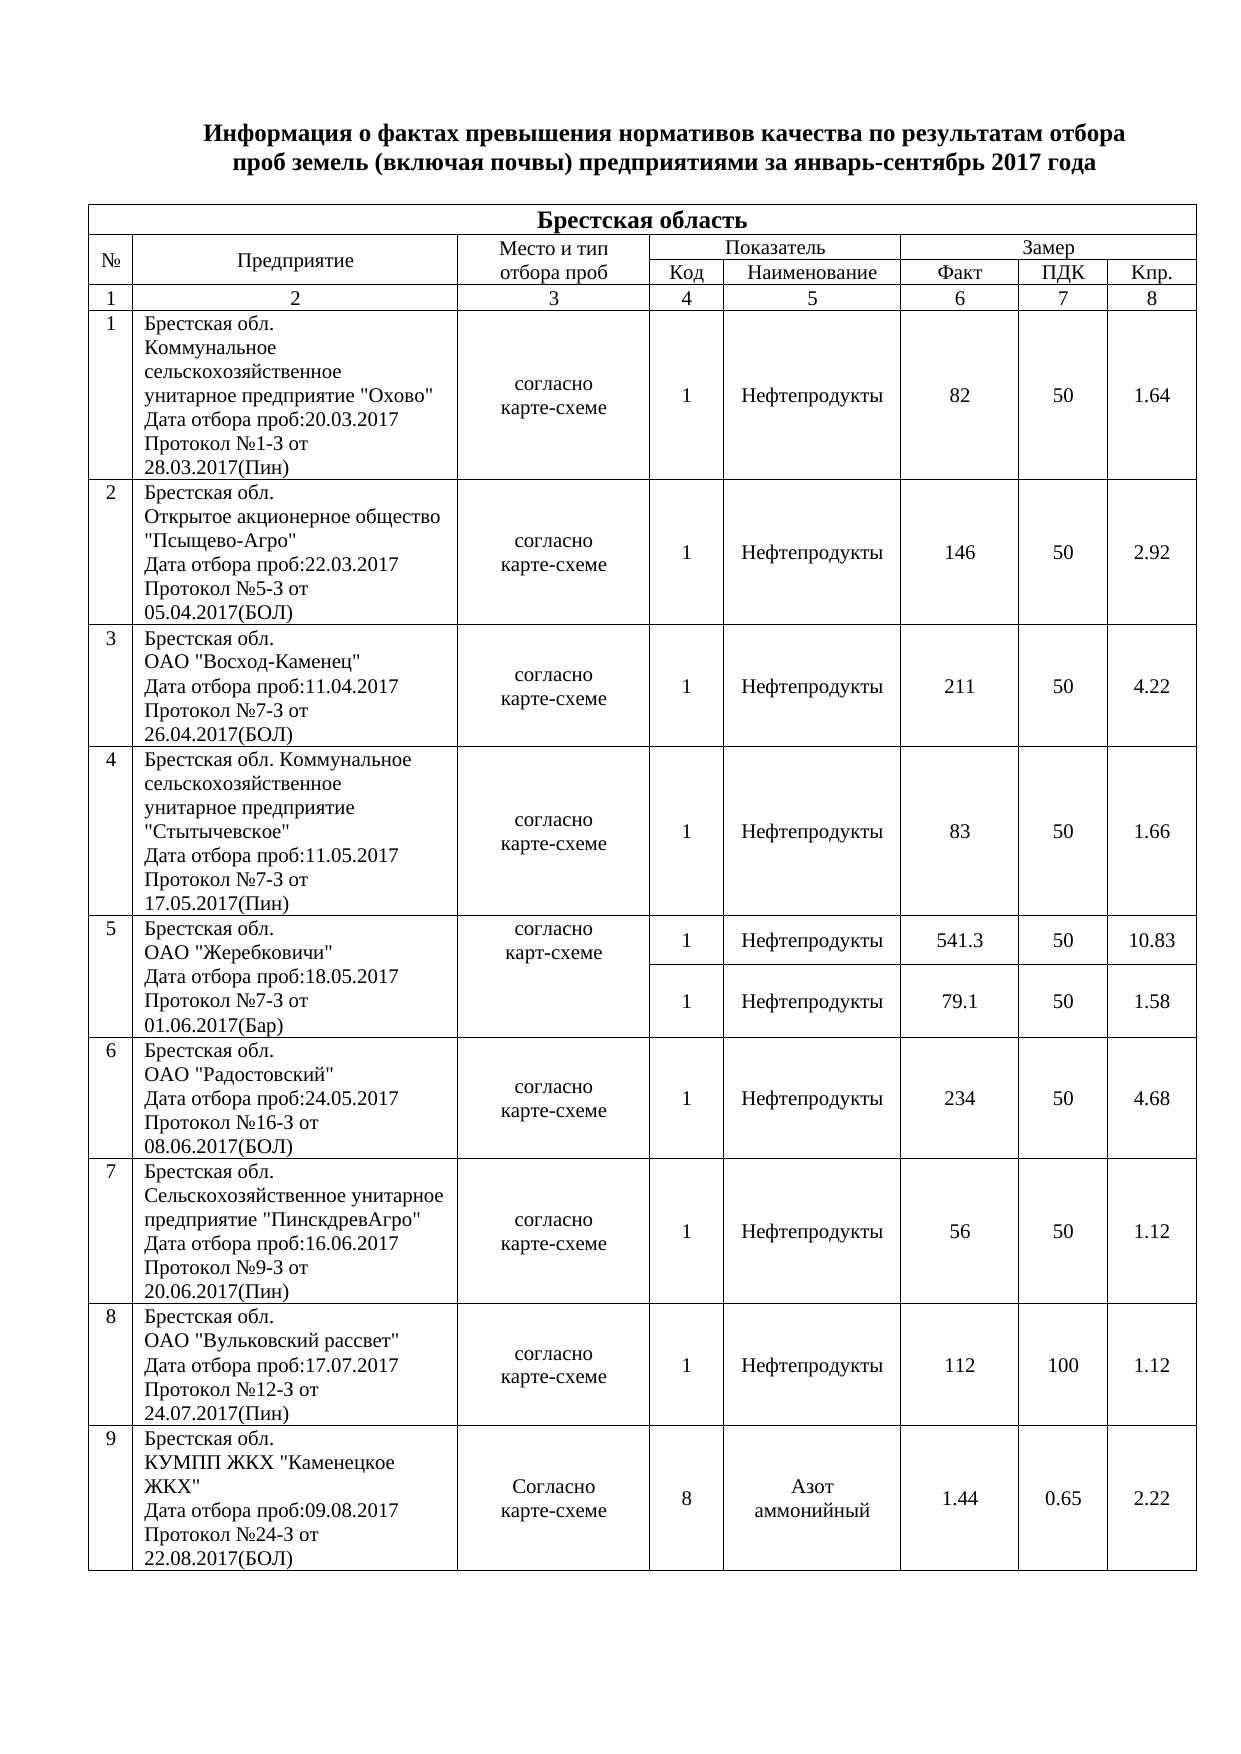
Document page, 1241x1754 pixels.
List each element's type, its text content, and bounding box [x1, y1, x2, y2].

table_cell 1.12 [1108, 1159, 1196, 1303]
table_cell Нефтепродукты [724, 311, 900, 479]
table_cell [89, 964, 132, 1037]
table_cell Нефтепродукты [724, 1159, 900, 1303]
table_cell Нефтепродукты [724, 1038, 900, 1158]
table_cell Брестская обл. Открытое акционерное общество "Псыщево-Агро" Дата отбора проб:22.03.2017 Протокол №5-З от 05.04.2017(БОЛ) [133, 480, 457, 624]
table_cell 7 [89, 1159, 132, 1303]
table_cell 4 [650, 285, 723, 309]
table_cell 1 [650, 1159, 723, 1303]
table_cell 8 [1108, 285, 1196, 309]
table_cell 1.44 [901, 1426, 1018, 1570]
table_cell 1 [650, 1304, 723, 1425]
table_cell Наименование [724, 260, 900, 284]
table_cell Факт [901, 260, 1018, 284]
table_cell Брестская обл. ОАО "Вульковский рассвет" Дата отбора проб:17.07.2017 Протокол №12-З от 24.07.2017(Пин) [133, 1304, 457, 1425]
text Информация о фактах превышения нормативов качества по результатам отбора проб земель (включая почвы) предприятиями за январь-сентябрь 2017 года [177, 118, 1152, 176]
table_cell Согласно карте-схеме [458, 1426, 649, 1570]
table_cell 6 [89, 1038, 132, 1158]
table_cell 83 [901, 747, 1018, 915]
table_cell 1 [89, 285, 132, 309]
table_cell 2.22 [1108, 1426, 1196, 1570]
table_cell Брестская обл. ОАО "Радостовский" Дата отбора проб:24.05.2017 Протокол №16-З от 08.06.2017(БОЛ) [133, 1038, 457, 1158]
table_cell 100 [1019, 1304, 1107, 1425]
table_cell 79.1 [901, 965, 1018, 1037]
table_cell согласно карте-схеме [458, 625, 649, 746]
table_cell Нефтепродукты [724, 625, 900, 746]
table_cell Брестская обл. ОАО "Восход-Каменец" Дата отбора проб:11.04.2017 Протокол №7-З от 26.04.2017(БОЛ) [133, 625, 457, 746]
table_cell 8 [650, 1426, 723, 1570]
table_cell 82 [901, 311, 1018, 479]
table_cell Брестская обл. Коммунальное сельскохозяйственное унитарное предприятие "Охово" Дата отбора проб:20.03.2017 Протокол №1-З от 28.03.2017(Пин) [133, 311, 457, 479]
table_cell 2.92 [1108, 480, 1196, 624]
table_cell Азот аммонийный [724, 1426, 900, 1570]
table_cell Показатель [650, 235, 900, 259]
table_cell 8 [89, 1304, 132, 1425]
table_cell 50 [1019, 916, 1107, 964]
table_cell 1.66 [1108, 747, 1196, 915]
table_cell ПДК [1019, 260, 1107, 284]
table_cell 1 [650, 311, 723, 479]
table_cell 7 [1019, 285, 1107, 309]
table_cell Нефтепродукты [724, 965, 900, 1037]
table_cell 50 [1019, 747, 1107, 915]
table_cell 50 [1019, 965, 1107, 1037]
table_cell 1 [89, 311, 132, 479]
table_cell 4 [89, 747, 132, 915]
table_cell 541.3 [901, 916, 1018, 964]
table_cell 211 [901, 625, 1018, 746]
table_cell согласно карте-схеме [458, 1304, 649, 1425]
table_cell Брестская обл. Сельскохозяйственное унитарное предприятие "ПинскдревАгро" Дата отбора проб:16.06.2017 Протокол №9-З от 20.06.2017(Пин) [133, 1159, 457, 1303]
table_cell 1 [650, 480, 723, 624]
table_cell Брестская обл. ОАО "Жеребковичи" Дата отбора проб:18.05.2017 Протокол №7-З от 01.06.2017(Бар) [133, 916, 457, 1037]
table_cell 50 [1019, 1159, 1107, 1303]
table_cell Нефтепродукты [724, 1304, 900, 1425]
table_cell № [89, 235, 132, 284]
table_cell 5 [724, 285, 900, 309]
table_cell 1 [650, 916, 723, 964]
table_cell 3 [458, 285, 649, 309]
table_cell 1 [650, 625, 723, 746]
table_cell 56 [901, 1159, 1018, 1303]
table_cell 1 [650, 965, 723, 1037]
table_cell Нефтепродукты [724, 480, 900, 624]
table_cell согласно карте-схеме [458, 311, 649, 479]
table_cell согласно карте-схеме [458, 747, 649, 915]
table_cell 1 [650, 747, 723, 915]
table_cell 112 [901, 1304, 1018, 1425]
table_cell 50 [1019, 1038, 1107, 1158]
table_cell 1.12 [1108, 1304, 1196, 1425]
table_cell согласно карте-схеме [458, 1038, 649, 1158]
table_cell 3 [89, 625, 132, 746]
table_cell 2 [89, 480, 132, 624]
table_cell Код [650, 260, 723, 284]
table_cell 1.64 [1108, 311, 1196, 479]
table_cell Kпр. [1108, 260, 1196, 284]
table_cell 9 [89, 1426, 132, 1570]
table_cell 2 [133, 285, 457, 309]
table_cell Нефтепродукты [724, 916, 900, 964]
table_cell 0.65 [1019, 1426, 1107, 1570]
table_cell 10.83 [1108, 916, 1196, 964]
table_cell согласно карте-схеме [458, 1159, 649, 1303]
table_cell Брестская обл. Коммунальное сельскохозяйственное унитарное предприятие "Стытычевское" Дата отбора проб:11.05.2017 Протокол №7-З от 17.05.2017(Пин) [133, 747, 457, 915]
table_cell Место и тип отбора проб [458, 235, 649, 284]
table_cell согласно карт-схеме [458, 916, 649, 964]
table_cell 234 [901, 1038, 1018, 1158]
table_cell Предприятие [133, 235, 457, 284]
table_cell 4.68 [1108, 1038, 1196, 1158]
table_cell [458, 964, 649, 1037]
table_cell Замер [901, 235, 1196, 259]
table_cell Нефтепродукты [724, 747, 900, 915]
table_cell 50 [1019, 480, 1107, 624]
table_cell Брестская обл. КУМПП ЖКХ "Каменецкое ЖКХ" Дата отбора проб:09.08.2017 Протокол №24-З от 22.08.2017(БОЛ) [133, 1426, 457, 1570]
table_cell 1 [650, 1038, 723, 1158]
table_cell 4.22 [1108, 625, 1196, 746]
table_cell 146 [901, 480, 1018, 624]
table_header Брестская область [89, 205, 1196, 234]
table_cell 1.58 [1108, 965, 1196, 1037]
table_cell 50 [1019, 311, 1107, 479]
table_cell 6 [901, 285, 1018, 309]
table_cell 5 [89, 916, 132, 964]
table_cell 50 [1019, 625, 1107, 746]
table_cell согласно карте-схеме [458, 480, 649, 624]
